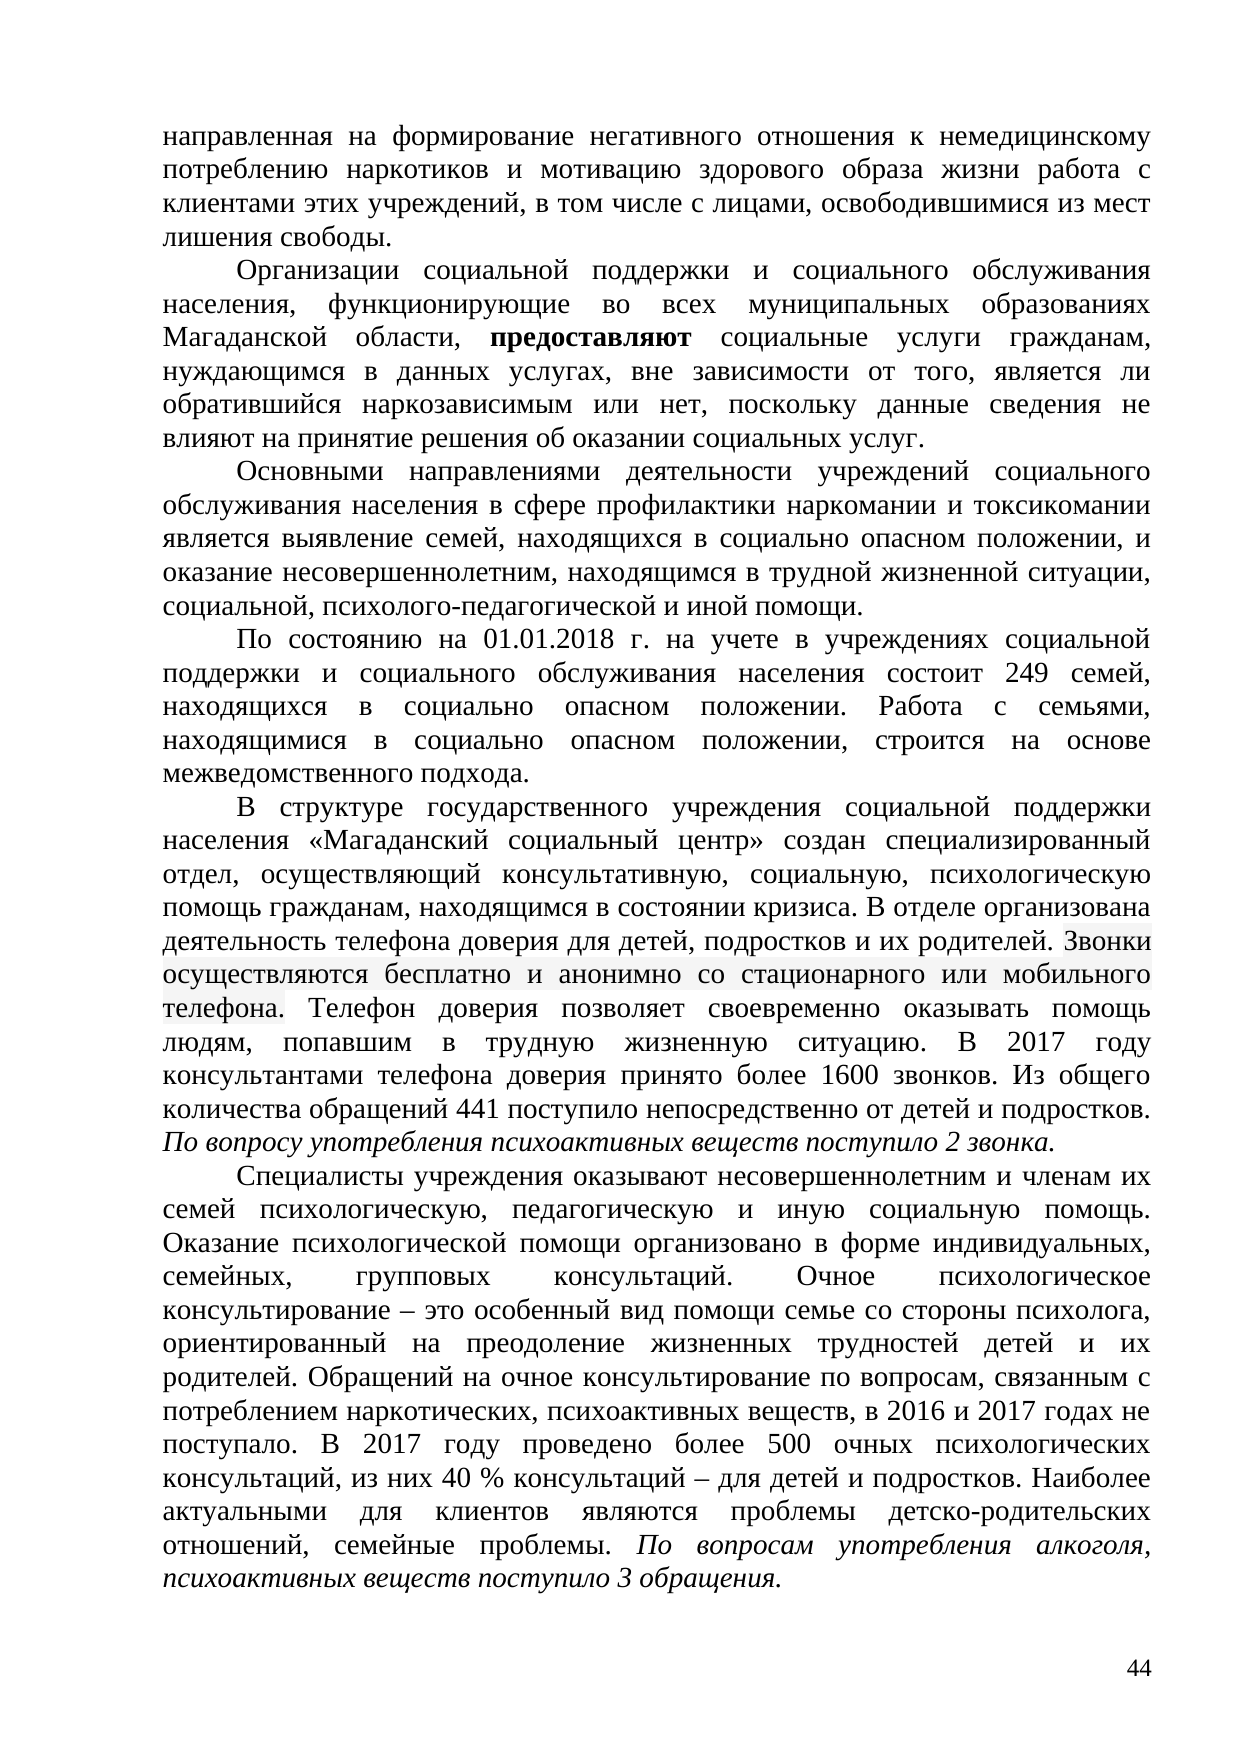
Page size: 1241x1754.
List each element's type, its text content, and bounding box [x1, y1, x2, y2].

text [162, 118, 1152, 252]
text В структуре государственного учреждения социальной поддержки населения «Магаданский социальный центр» создан специализированный отдел, осуществляющий консультативную, социальную, психологическую помощь гражданам, находящимся в состоянии кризиса. В отделе организована деятельность телефона доверия для детей, подростков и их родителей. Звонки осуществляются бесплатно и анонимно со стационарного или мобильного телефона. Телефон доверия позволяет своевременно оказывать помощь людям, попавшим в трудную жизненную ситуацию. В 2017 году консультантами телефона доверия принято более 1600 звонков. Из общего количества обращений 441 поступило непосредственно от детей и подростков. По вопросу употребления психоактивных веществ поступило 2 звонка. [162, 990, 1152, 1158]
text Специалисты учреждения оказывают несовершеннолетним и членам их семей психологическую, педагогическую и иную социальную помощь. Оказание психологической помощи организовано в форме индивидуальных, семейных, групповых консультаций. Очное психологическое консультирование – это особенный вид помощи семье со стороны психолога, ориентированный на преодоление жизненных трудностей детей и их родителей. Обращений на очное консультирование по вопросам, связанным с потреблением наркотических, психоактивных веществ, в 2016 и 2017 годах не поступало. В 2017 году проведено более 500 очных психологических консультаций, из них 40 % консультаций – для детей и подростков. Наиболее актуальными для клиентов являются проблемы детско-родительских отношений, семейные проблемы. По вопросам употребления алкоголя, психоактивных веществ поступило 3 обращения. [162, 1158, 1152, 1594]
text Организации социальной поддержки и социального обслуживания населения, функционирующие во всех муниципальных образованиях Магаданской области, предоставляют социальные услуги гражданам, нуждающимся в данных услугах, вне зависимости от того, является ли обратившийся наркозависимым или нет, поскольку данные сведения не влияют на принятие решения об оказании социальных услуг. [162, 252, 1152, 453]
text По состоянию на 01.01.2018 г. на учете в учреждениях социальной поддержки и социального обслуживания населения состоит 249 семей, находящихся в социально опасном положении. Работа с семьями, находящимися в социально опасном положении, строится на основе межведомственного подхода. [162, 621, 1152, 789]
text В структуре государственного учреждения социальной поддержки населения «Магаданский социальный центр» создан специализированный отдел, осуществляющий консультативную, социальную, психологическую помощь гражданам, находящимся в состоянии кризиса. В отделе организована деятельность телефона доверия для детей, подростков и их родителей. Звонки осуществляются бесплатно и анонимно со стационарного или мобильного телефона. Телефон доверия позволяет своевременно оказывать помощь людям, попавшим в трудную жизненную ситуацию. В 2017 году консультантами телефона доверия принято более 1600 звонков. Из общего количества обращений 441 поступило непосредственно от детей и подростков. По вопросу употребления психоактивных веществ поступило 2 звонка. [162, 789, 1152, 1004]
text Основными направлениями деятельности учреждений социального обслуживания населения в сфере профилактики наркомании и токсикомании является выявление семей, находящихся в социально опасном положении, и оказание несовершеннолетним, находящимся в трудной жизненной ситуации, социальной, психолого-педагогической и иной помощи. [162, 453, 1152, 621]
